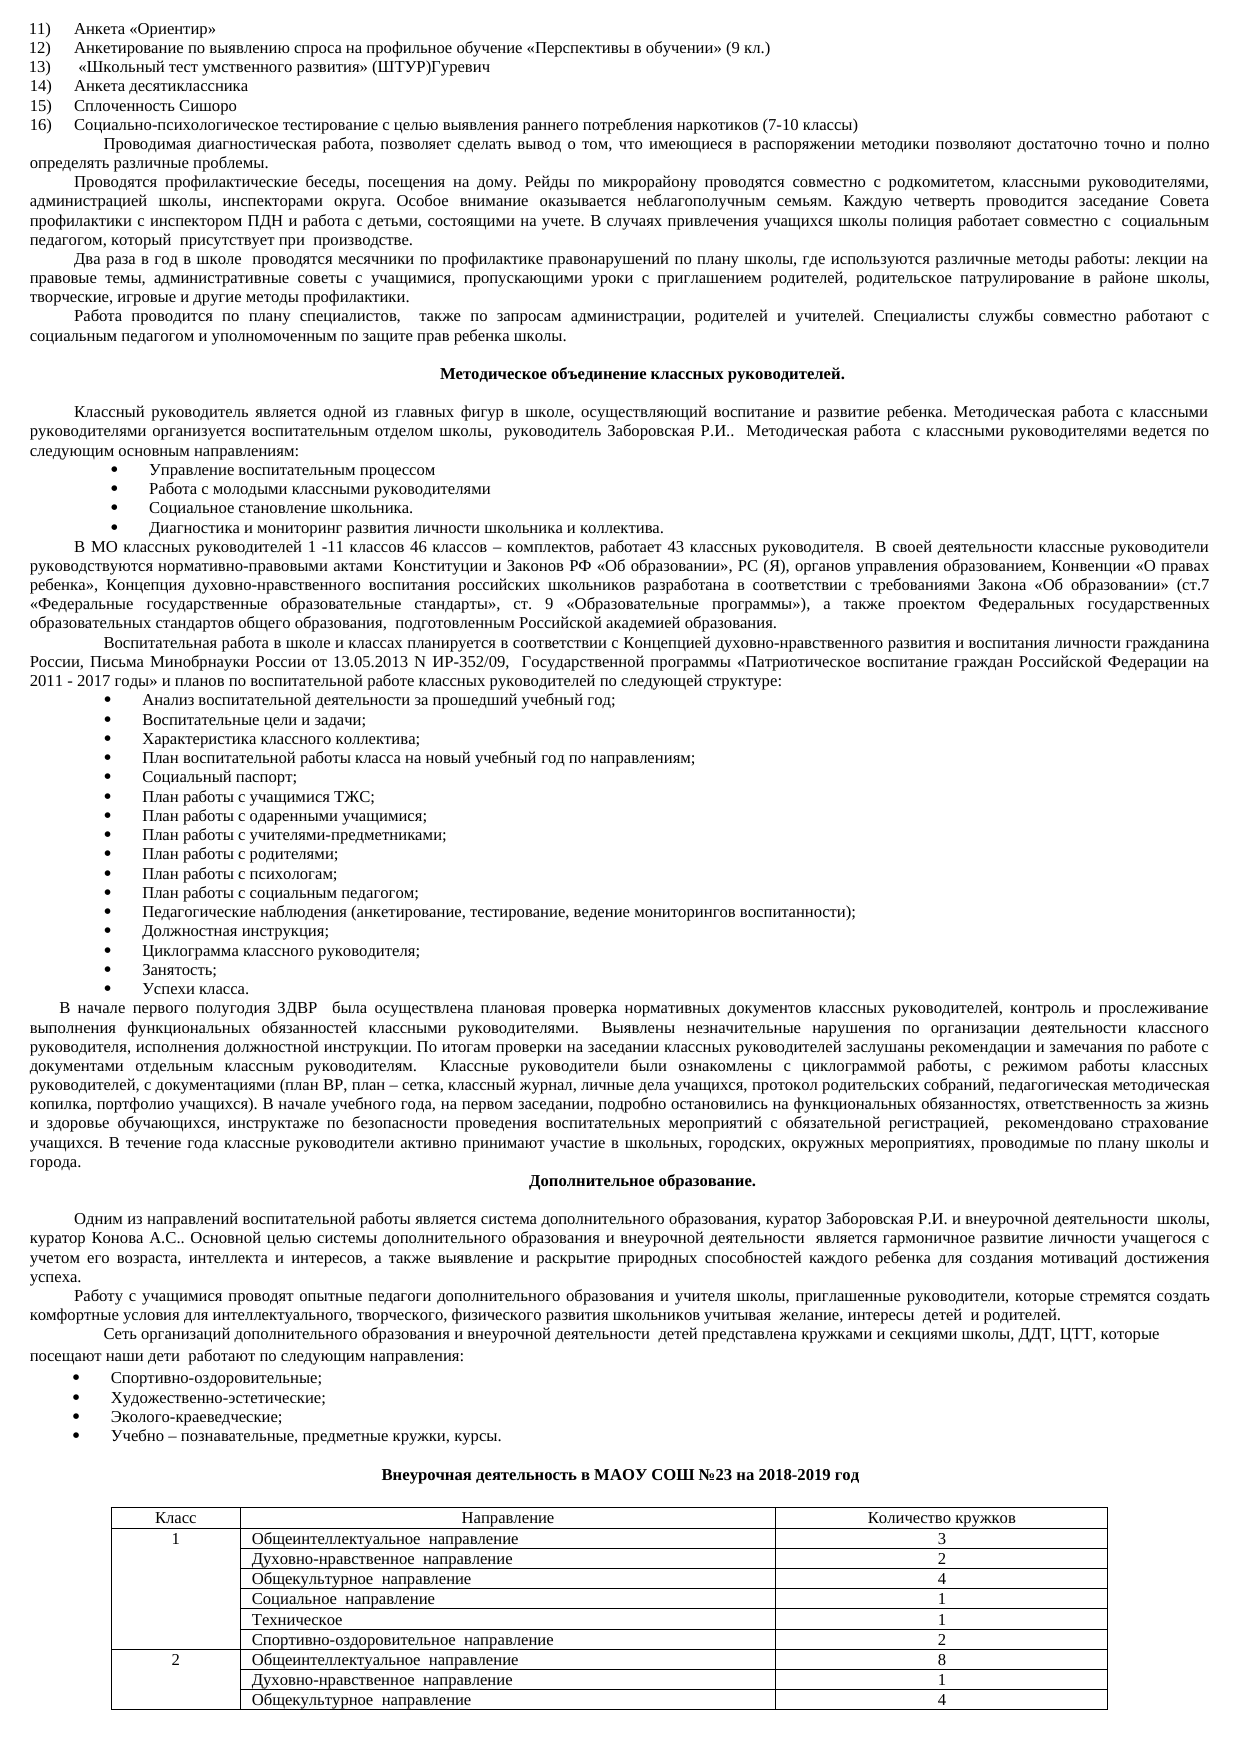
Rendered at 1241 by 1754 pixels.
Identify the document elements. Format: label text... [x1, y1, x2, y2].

table_cell Духовно-нравственное направление [241, 1549, 775, 1568]
list План работы с психологам; [104, 863, 1211, 883]
list Социальное становление школьника. [111, 498, 1211, 517]
table_cell 8 [776, 1650, 1107, 1669]
list Работа с молодыми классными руководителями [111, 479, 1211, 498]
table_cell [241, 1690, 775, 1709]
list Успехи класса. [104, 979, 1211, 998]
list Учебно – познавательные, предметные кружки, курсы. [73, 1426, 1211, 1445]
list Должностная инструкция; [104, 921, 1211, 941]
table_cell 1 [776, 1609, 1107, 1628]
list Анкетирование по выявлению спроса на профильное обучение «Перспективы в обучении» (9 кл.) [28, 38, 1211, 57]
list Управление воспитательным процессом [111, 459, 1211, 479]
list План работы с социальным педагогом; [104, 883, 1211, 902]
list В МО классных руководителей 1 -11 классов 46 классов – комплектов, работает 43 классных руководителя. В своей деятельности классные руководители руководствуются нормативно-правовыми актами Конституции и Законов РФ «Об образовании», РС (Я), органов управления образованием, Конвенции «О правах ребенка», Концепция духовно-нравственного воспитания российских школьников разработана в соответствии с требованиями Закона «Об образовании» (ст.7 «Федеральные государственные образовательные стандарты», ст. 9 «Образовательные программы»), а также проектом Федеральных государственных образовательных стандартов общего образования, подготовленным Российской академией образования. [29, 537, 1211, 632]
table_header Класс [112, 1508, 240, 1527]
table_cell 2 [776, 1549, 1107, 1568]
table_cell Общекультурное направление [241, 1569, 775, 1588]
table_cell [241, 1670, 775, 1689]
table_header Направление [241, 1508, 775, 1527]
list Анализ воспитательной деятельности за прошедший учебный год; [104, 690, 1211, 709]
table_header Количество кружков [776, 1508, 1107, 1527]
list Спортивно-оздоровительные; [73, 1368, 1211, 1387]
list Диагностика и мониторинг развития личности школьника и коллектива. [111, 517, 1211, 537]
list Характеристика классного коллектива; [104, 728, 1211, 748]
list Социально-психологическое тестирование с целью выявления раннего потребления наркотиков (7-10 классы) [29, 114, 1211, 134]
table_cell 4 [776, 1690, 1107, 1709]
list Эколого-краеведческие; [73, 1407, 1211, 1426]
text Воспитательная работа в школе и классах планируется в соответствии с Концепцией духовно-нравственного развития и воспитания личности гражданина России, Письма Минобрнауки России от 13.05.2013 N ИР-352/09, Государственной программы «Патриотическое воспитание граждан Российской Федерации на 2011 - 2017 годы» и планов по воспитательной работе классных руководителей по следующей структуре: [29, 632, 1211, 690]
list Дополнительное образование. [29, 1171, 1211, 1190]
table_cell 1 [776, 1589, 1107, 1608]
list «Школьный тест умственного развития» (ШТУР)Гуревич [28, 57, 1211, 76]
list Анкета десятиклассника [29, 76, 1211, 95]
list План работы с учителями-предметниками; [104, 825, 1211, 844]
list Циклограмма классного руководителя; [104, 941, 1211, 960]
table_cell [241, 1650, 775, 1669]
list Два раза в год в школе проводятся месячники по профилактике правонарушений по плану школы, где используются различные методы работы: лекции на правовые темы, административные советы с учащимися, пропускающими уроки с приглашением родителей, родительское патрулирование в районе школы, творческие, игровые и другие методы профилактики. [29, 249, 1211, 306]
table_cell 1 [776, 1670, 1107, 1689]
list План работы с одаренными учащимися; [104, 806, 1211, 825]
list Работа проводится по плану специалистов, также по запросам администрации, родителей и учителей. Специалисты службы совместно работают с социальным педагогом и уполномоченным по защите прав ребенка школы. [29, 306, 1211, 344]
text Внеурочная деятельность в МАОУ СОШ №23 на 2018-2019 год [29, 1464, 1211, 1483]
table_cell Общеинтеллектуальное направление [241, 1529, 775, 1548]
list Проводятся профилактические беседы, посещения на дому. Рейды по микрорайону проводятся совместно с родкомитетом, классными руководителями, администрацией школы, инспекторами округа. Особое внимание оказывается неблагополучным семьям. Каждую четверть проводится заседание Совета профилактики с инспектором ПДН и работа с детьми, состоящими на учете. В случаях привлечения учащихся школы полиция работает совместно с социальным педагогом, который присутствует при производстве. [29, 172, 1211, 249]
text Классный руководитель является одной из главных фигур в школе, осуществляющий воспитание и развитие ребенка. Методическая работа с классными руководителями организуется воспитательным отделом школы, руководитель Заборовская Р.И.. Методическая работа с классными руководителями ведется по следующим основным направлениям: [29, 402, 1211, 459]
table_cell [241, 1630, 775, 1649]
list Сплоченность Сишоро [29, 95, 1211, 114]
table_cell 4 [776, 1569, 1107, 1588]
text Проводимая диагностическая работа, позволяет сделать вывод о том, что имеющиеся в распоряжении методики позволяют достаточно точно и полно определять различные проблемы. [29, 134, 1211, 172]
text В начале первого полугодия ЗДВР была осуществлена плановая проверка нормативных документов классных руководителей, контроль и прослеживание выполнения функциональных обязанностей классными руководителями. Выявлены незначительные нарушения по организации деятельности классного руководителя, исполнения должностной инструкции. По итогам проверки на заседании классных руководителей заслушаны рекомендации и замечания по работе с документами отдельным классным руководителям. Классные руководители были ознакомлены с циклограммой работы, с режимом работы классных руководителей, с документациями (план ВР, план – сетка, классный журнал, личные дела учащихся, протокол родительских собраний, педагогическая методическая копилка, портфолио учащихся). В начале учебного года, на первом заседании, подробно остановились на функциональных обязанностях, ответственность за жизнь и здоровье обучающихся, инструктаже по безопасности проведения воспитательных мероприятий с обязательной регистрацией, рекомендовано страхование учащихся. В течение года классные руководители активно принимают участие в школьных, городских, окружных мероприятиях, проводимые по плану школы и города. [29, 998, 1211, 1171]
table_cell Техническое [241, 1609, 775, 1628]
table_cell 2 [776, 1630, 1107, 1649]
table_cell Социальное направление [241, 1589, 775, 1608]
list Социальный паспорт; [104, 767, 1211, 786]
table_cell 2 [112, 1650, 240, 1709]
list Воспитательные цели и задачи; [104, 709, 1211, 728]
text Сеть организаций дополнительного образования и внеурочной деятельности детей представлена кружками и секциями школы, ДДТ, ЦТТ, которые посещают наши дети работают по следующим направления: [29, 1324, 1211, 1365]
table_cell 1 [112, 1529, 240, 1649]
list Методическое объединение классных руководителей. [29, 364, 1211, 383]
list План работы с родителями; [104, 844, 1211, 863]
table_cell 3 [776, 1529, 1107, 1548]
list Работу с учащимися проводят опытные педагоги дополнительного образования и учителя школы, приглашенные руководители, которые стремятся создать комфортные условия для интеллектуального, творческого, физического развития школьников учитывая желание, интересы детей и родителей. [29, 1286, 1211, 1324]
list Одним из направлений воспитательной работы является система дополнительного образования, куратор Заборовская Р.И. и внеурочной деятельности школы, куратор Конова А.С.. Основной целью системы дополнительного образования и внеурочной деятельности является гармоничное развитие личности учащегося с учетом его возраста, интеллекта и интересов, а также выявление и раскрытие природных способностей каждого ребенка для создания мотиваций достижения успеха. [29, 1209, 1211, 1286]
list План работы с учащимися ТЖС; [104, 786, 1211, 806]
list Занятость; [104, 960, 1211, 979]
list Анкета «Ориентир» [28, 19, 1211, 38]
list Художественно-эстетические; [73, 1387, 1211, 1407]
list Педагогические наблюдения (анкетирование, тестирование, ведение мониторингов воспитанности); [104, 902, 1211, 921]
list План воспитательной работы класса на новый учебный год по направлениям; [104, 748, 1211, 767]
